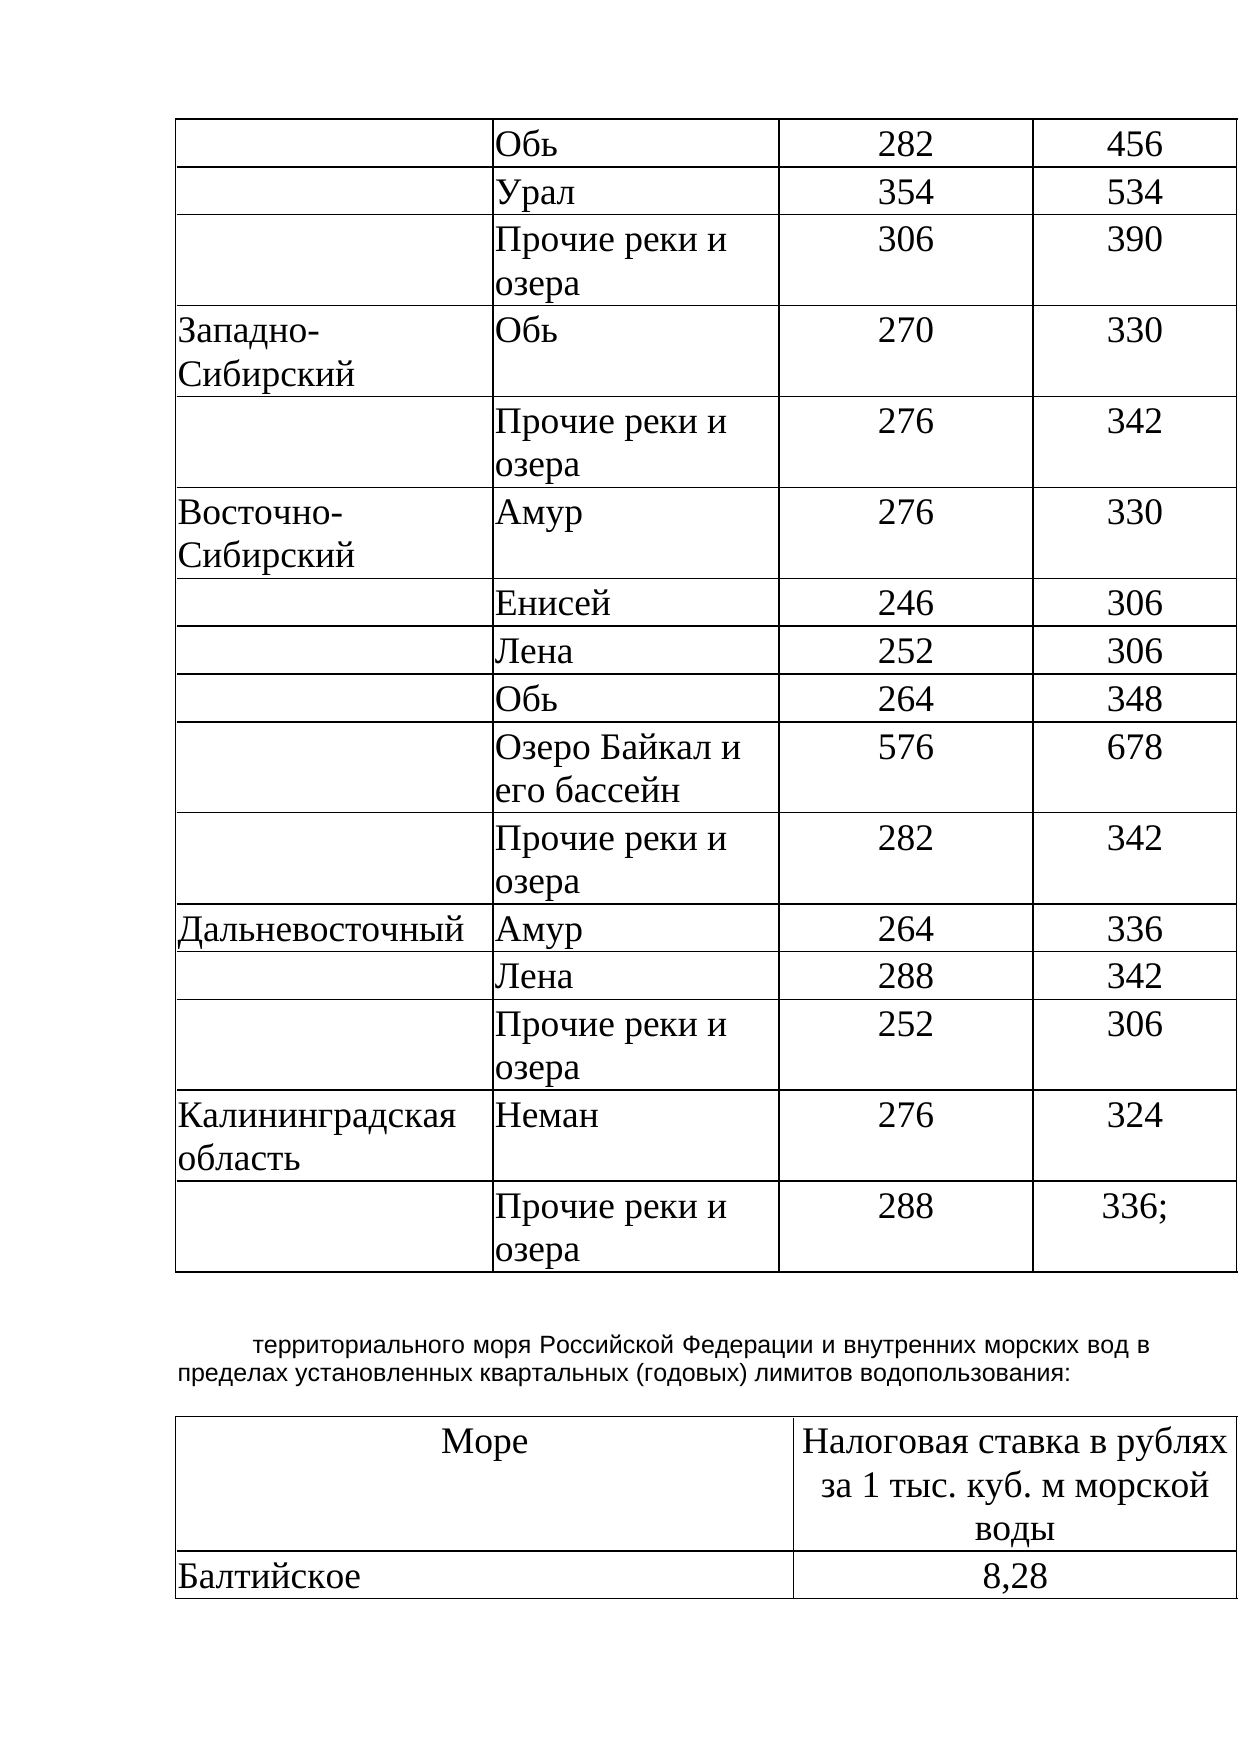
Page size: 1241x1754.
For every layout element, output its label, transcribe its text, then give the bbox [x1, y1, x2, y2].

table_cell 276 [780, 397, 1032, 487]
table_cell [176, 167, 492, 214]
table_cell 288 [780, 952, 1032, 998]
table_cell Обь [494, 675, 778, 721]
table_cell 342 [1034, 813, 1236, 903]
table_cell Балтийское [176, 1551, 793, 1598]
table_cell [176, 1181, 492, 1271]
table_cell Лена [494, 627, 778, 673]
table_cell 252 [780, 627, 1032, 673]
table_cell 306 [1034, 579, 1236, 625]
table_cell 8,28 [794, 1552, 1236, 1598]
table_cell 336 [1034, 905, 1236, 951]
table_cell Обь [494, 120, 778, 166]
table_cell 576 [780, 723, 1032, 812]
table_cell 306 [780, 215, 1032, 305]
table_cell 330 [1034, 488, 1236, 577]
table_cell 336; [1034, 1182, 1236, 1271]
table_cell 390 [1034, 215, 1236, 305]
table_cell 270 [780, 306, 1032, 396]
table_cell 342 [1034, 397, 1236, 487]
table_cell Лена [494, 952, 778, 998]
table_cell Амур [494, 905, 778, 951]
table_header Море [176, 1417, 793, 1550]
table_cell 282 [780, 813, 1032, 903]
table_cell Прочие реки и озера [494, 397, 778, 487]
table_cell [176, 215, 492, 305]
table_cell Урал [494, 168, 778, 214]
table_cell [176, 120, 492, 166]
table_cell [176, 813, 492, 903]
table_cell Енисей [494, 579, 778, 625]
table_cell 348 [1034, 675, 1236, 721]
table_cell Восточно-Сибирский [176, 488, 492, 577]
text территориального моря Российской Федерации и внутренних морских вод в пределах установленных квартальных (годовых) лимитов водопользования: [177, 1329, 1152, 1387]
table_cell 288 [780, 1182, 1032, 1271]
table_cell 306 [1034, 627, 1236, 673]
table_cell Прочие реки и озера [494, 215, 778, 305]
table_cell Калининградская область [176, 1090, 492, 1180]
table_cell [176, 626, 492, 673]
table_cell 282 [780, 120, 1032, 166]
table_cell Неман [494, 1091, 778, 1180]
table_cell [176, 1000, 492, 1089]
table_cell Обь [494, 306, 778, 396]
table_cell Дальневосточный [176, 904, 492, 951]
table_cell [176, 952, 492, 998]
table_cell 534 [1034, 168, 1236, 214]
table_cell 264 [780, 675, 1032, 721]
table_cell Амур [494, 488, 778, 577]
table_header Налоговая ставка в рублях за 1 тыс. куб. м морской воды [794, 1417, 1236, 1550]
table_cell 264 [780, 905, 1032, 951]
table_cell 456 [1034, 120, 1236, 166]
table_cell Западно-Сибирский [176, 306, 492, 396]
table_cell [176, 579, 492, 625]
table_cell 342 [1034, 952, 1236, 998]
table_cell 252 [780, 1000, 1032, 1089]
table_cell 324 [1034, 1091, 1236, 1180]
table_cell 276 [780, 488, 1032, 577]
table_cell Прочие реки и озера [494, 813, 778, 903]
table_cell 330 [1034, 306, 1236, 396]
table_cell [176, 397, 492, 487]
table_cell 306 [1034, 1000, 1236, 1089]
table_cell Прочие реки и озера [494, 1182, 778, 1271]
table_cell Озеро Байкал и его бассейн [494, 723, 778, 812]
table_cell [176, 674, 492, 721]
table_cell [176, 722, 492, 812]
table_cell 354 [780, 168, 1032, 214]
table_cell Прочие реки и озера [494, 1000, 778, 1089]
table_cell 276 [780, 1091, 1032, 1180]
table_cell 246 [780, 579, 1032, 625]
table_cell 678 [1034, 723, 1236, 812]
